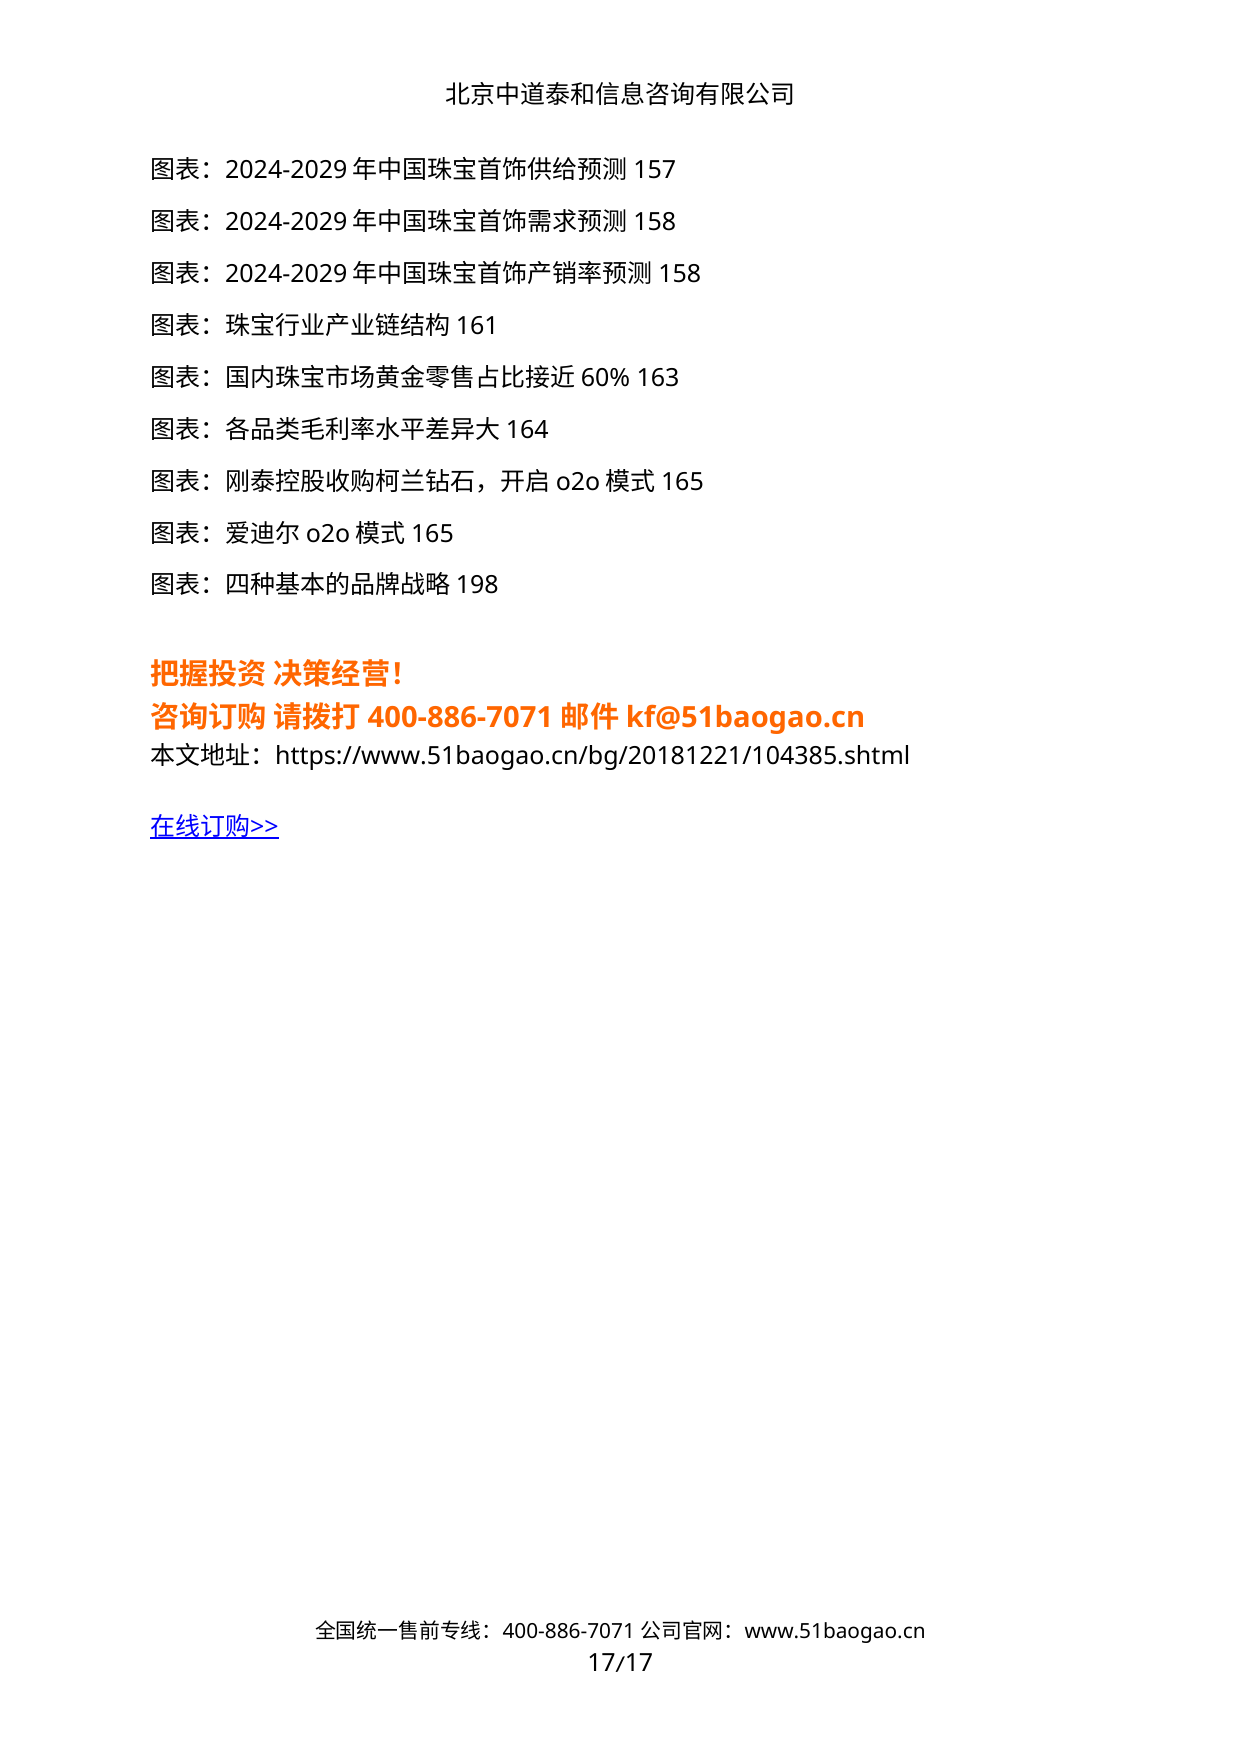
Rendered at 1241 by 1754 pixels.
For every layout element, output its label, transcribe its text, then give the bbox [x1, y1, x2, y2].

text 图表：2024-2029年中国珠宝首饰产销率预测 158 [150, 254, 1090, 290]
text 图表：各品类毛利率水平差异大 164 [150, 409, 1090, 446]
text 把握投资 决策经营！咨询订购 请拨打 400-886-7071 邮件 kf@51baogao.cn本文地址：https://www.51baogao.cn/bg/20181221/104385.shtml [150, 617, 1090, 772]
text 图表：国内珠宝市场黄金零售占比接近 60% 163 [150, 357, 1090, 394]
text 图表：珠宝行业产业链结构 161 [150, 306, 1090, 342]
text 图表：四种基本的品牌战略 198 [150, 565, 1090, 601]
text 图表：2024-2029年中国珠宝首饰供给预测 157 [150, 150, 1090, 186]
text 图表：2024-2029年中国珠宝首饰需求预测 158 [150, 202, 1090, 238]
text 图表：爱迪尔 o2o模式 165 [150, 513, 1090, 549]
text 图表：刚泰控股收购柯兰钻石，开启 o2o模式 165 [150, 461, 1090, 497]
text 在线订购>> [150, 772, 1090, 842]
